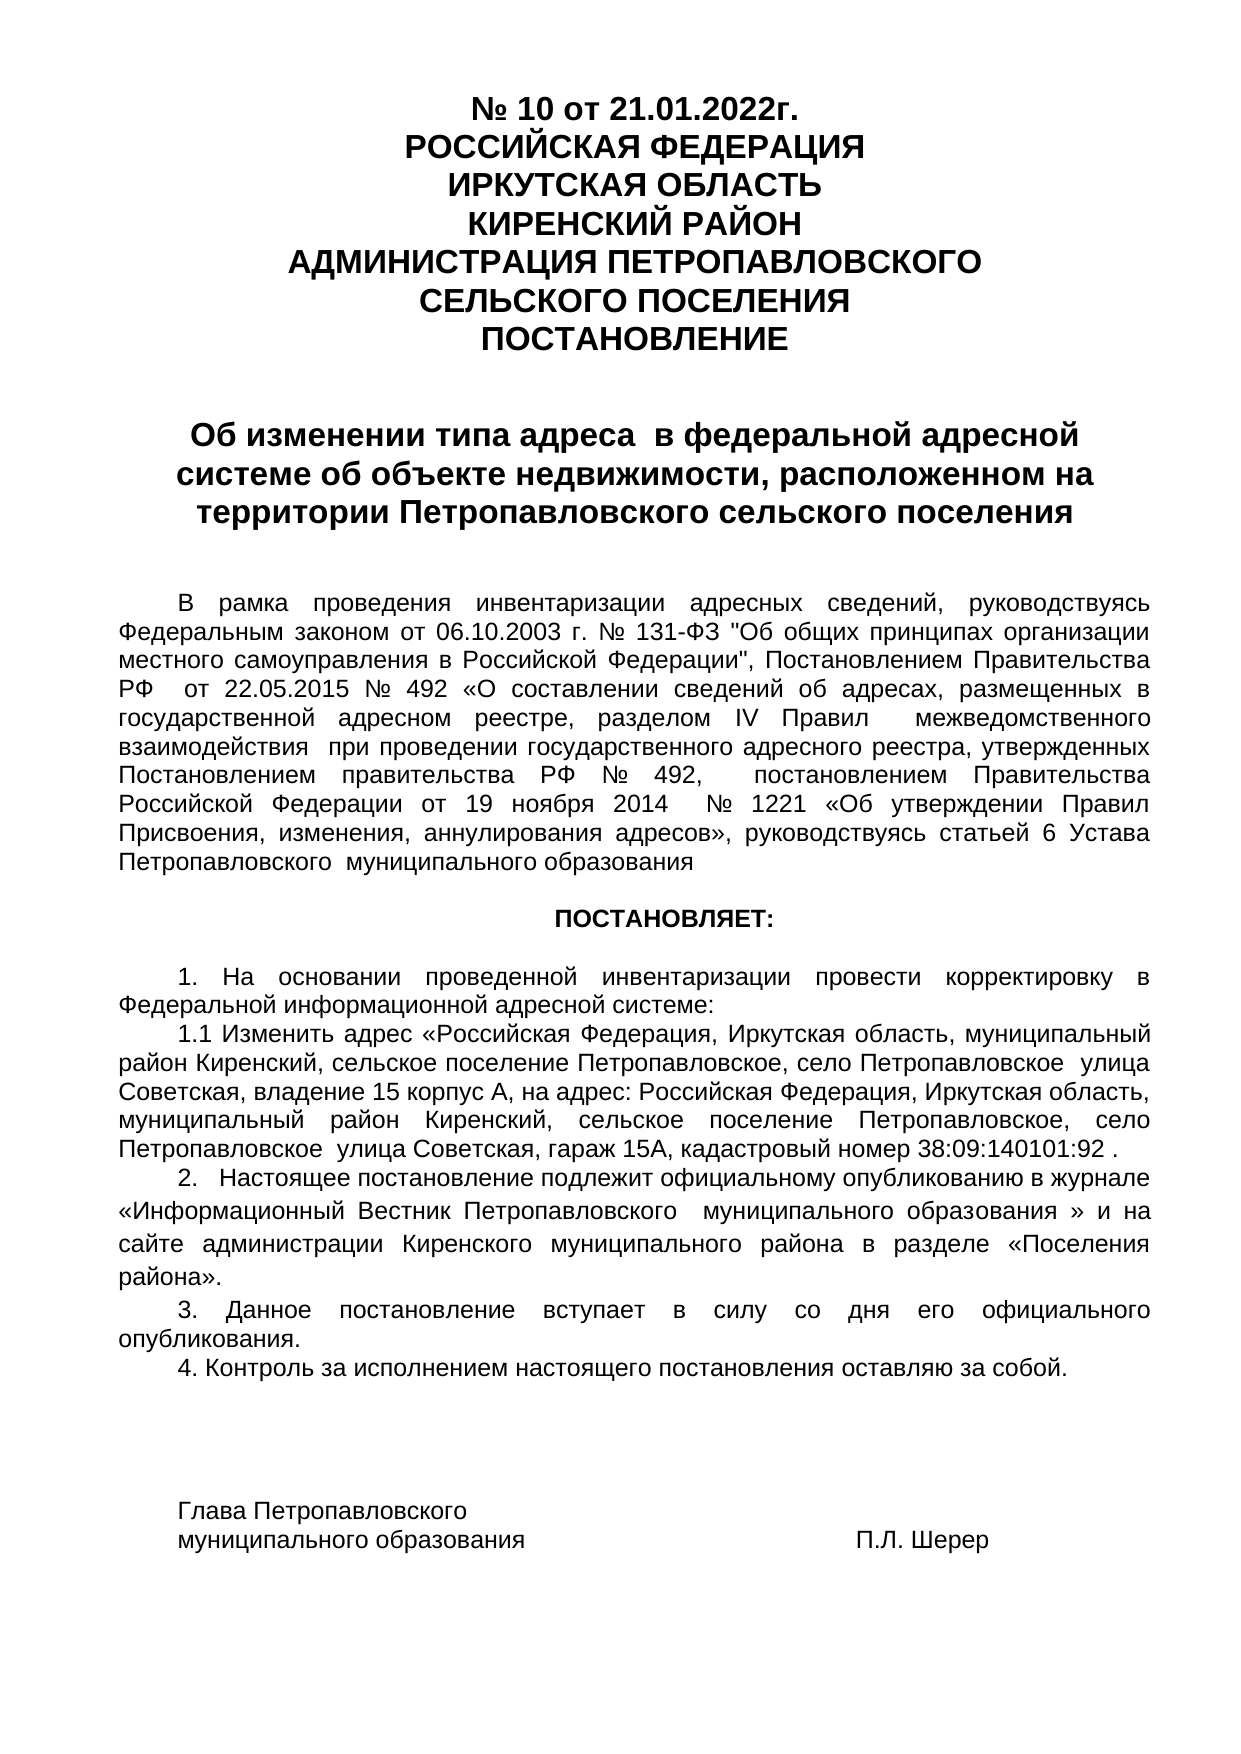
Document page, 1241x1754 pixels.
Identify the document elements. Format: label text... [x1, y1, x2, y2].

text Об изменении типа адреса в федеральной адресной системе об объекте недвижимости, расположенном на территории Петропавловского сельского поселения [118, 415, 1152, 531]
text № 10 от 21.01.2022г. [118, 89, 1152, 127]
text 3. Данное постановление вступает в силу со дня его официального опубликования. [118, 1295, 1152, 1353]
text АДМИНИСТРАЦИЯ ПЕТРОПАВЛОВСКОГО [118, 242, 1152, 281]
text 4. Контроль за исполнением настоящего постановления оставляю за собой. [118, 1353, 1152, 1381]
text СЕЛЬСКОГО ПОСЕЛЕНИЯ [118, 281, 1152, 319]
text муниципального образования П.Л. Шерер [118, 1525, 1152, 1554]
text 1. На основании проведенной инвентаризации провести корректировку в Федеральной информационной адресной системе: [118, 962, 1152, 1019]
text В рамка проведения инвентаризации адресных сведений, руководствуясь Федеральным законом от 06.10.2003 г. № 131-ФЗ "Об общих принципах организации местного самоуправления в Российской Федерации", Постановлением Правительства РФ от 22.05.2015 № 492 «О составлении сведений об адресах, размещенных в государственной адресном реестре, разделом IV Правил межведомственного взаимодействия при проведении государственного адресного реестра, утвержденных Постановлением правительства РФ № 492, постановлением Правительства Российской Федерации от 19 ноября 2014 № 1221 «Об утверждении Правил Присвоения, изменения, аннулирования адресов», руководствуясь статьей 6 Устава Петропавловского муниципального образования [118, 588, 1152, 876]
text 1.1 Изменить адрес «Российская Федерация, Иркутская область, муниципальный район Киренский, сельское поселение Петропавловское, село Петропавловское улица Советская, владение 15 корпус А, на адрес: Российская Федерация, Иркутская область, муниципальный район Киренский, сельское поселение Петропавловское, село Петропавловское улица Советская, гараж 15А, кадастровый номер 38:09:140101:92 . [118, 1019, 1152, 1163]
text 2. Настоящее постановление подлежит официальному опубликованию в журнале «Информационный Вестник Петропавловского муниципального образования » и на сайте администрации Киренского муниципального района в разделе «Поселения района». [118, 1163, 1152, 1291]
text ИРКУТСКАЯ ОБЛАСТЬ [118, 166, 1152, 204]
text ПОСТАНОВЛЯЕТ: [118, 904, 1152, 933]
text ПОСТАНОВЛЕНИЕ [118, 319, 1152, 358]
text КИРЕНСКИЙ РАЙОН [118, 204, 1152, 242]
text РОССИЙСКАЯ ФЕДЕРАЦИЯ [118, 127, 1152, 166]
text Глава Петропавловского [118, 1496, 1152, 1525]
